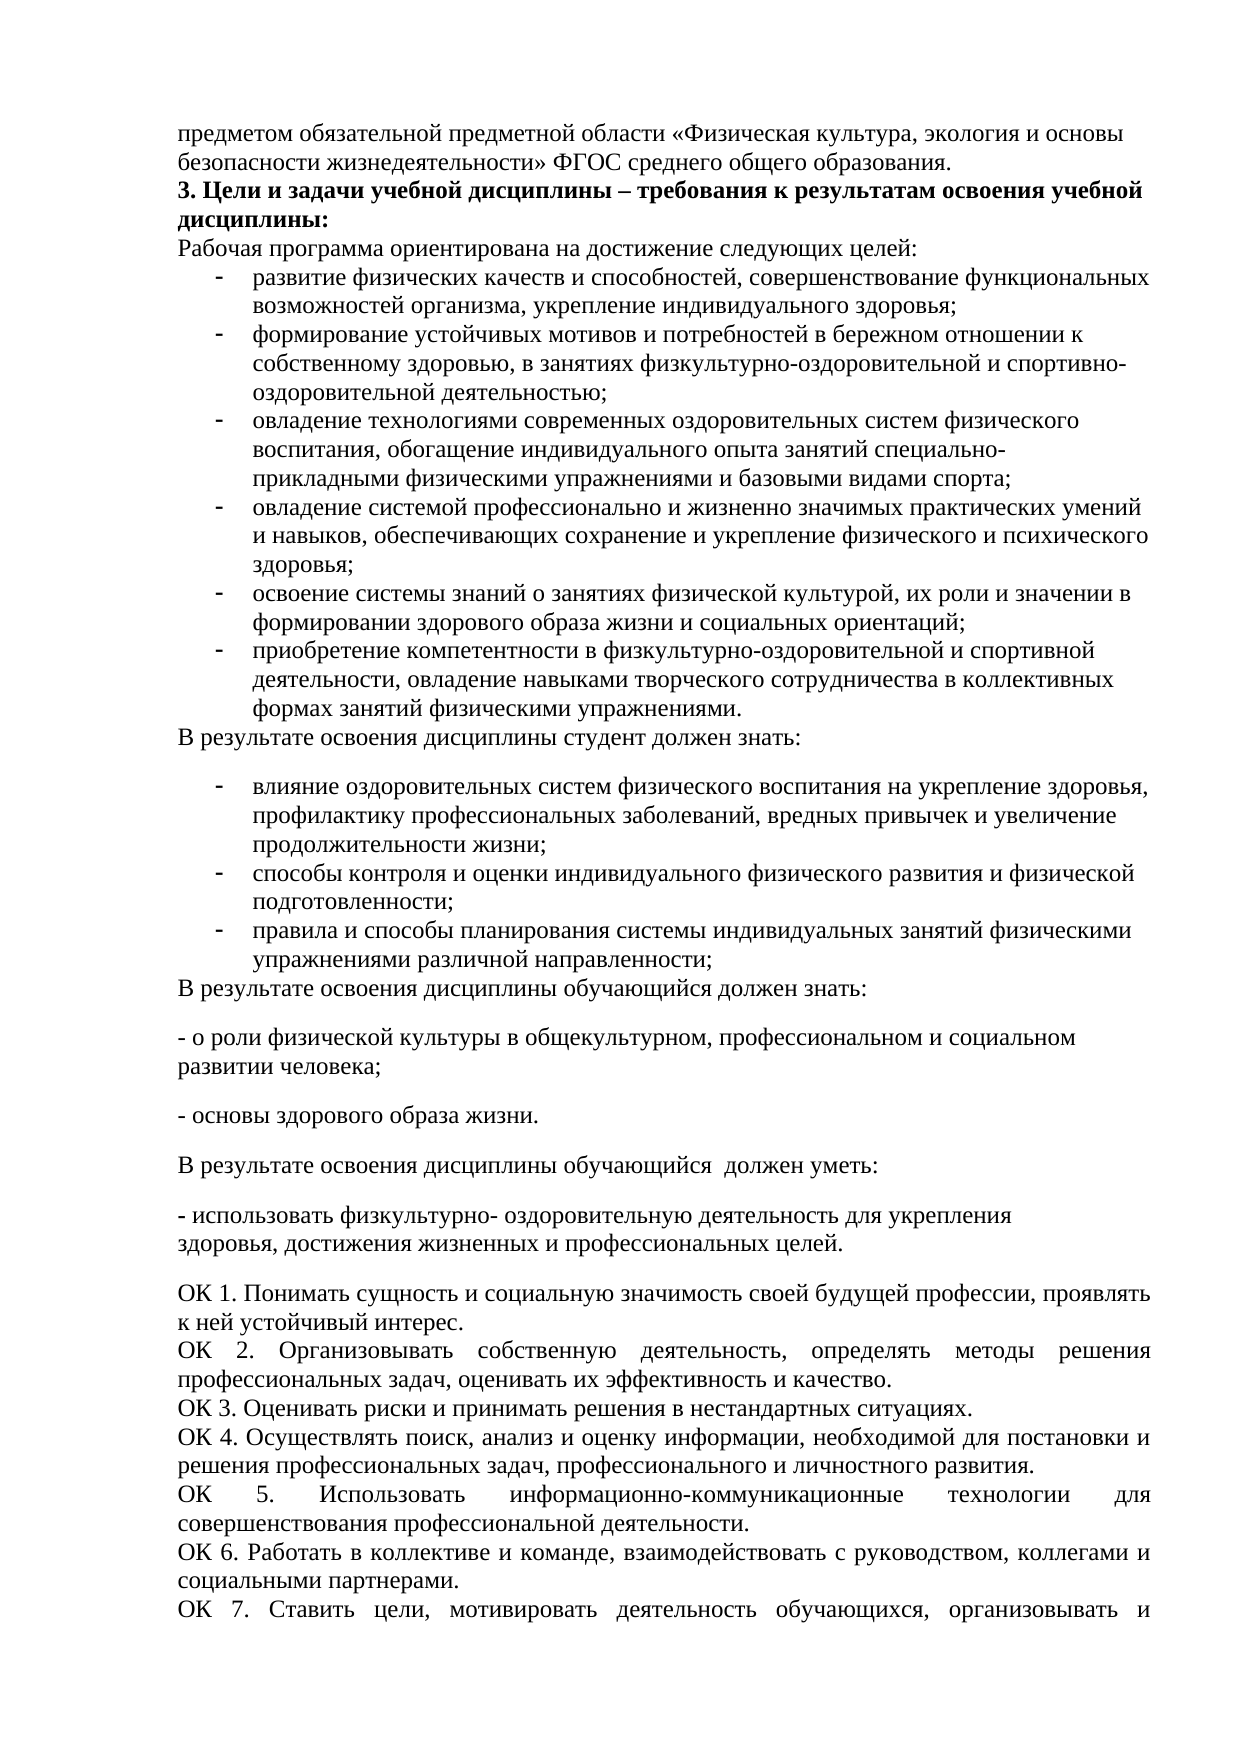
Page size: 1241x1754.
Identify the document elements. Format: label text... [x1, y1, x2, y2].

list овладение технологиями современных оздоровительных систем физического воспитания, обогащение индивидуального опыта занятий специально-прикладными физическими упражнениями и базовыми видами спорта; [215, 406, 1152, 492]
list влияние оздоровительных систем физического воспитания на укрепление здоровья, профилактику профессиональных заболеваний, вредных привычек и увеличение продолжительности жизни; [215, 771, 1152, 858]
text ОК 6. Работать в коллективе и команде, взаимодействовать с руководством, коллегами и социальными партнерами. [177, 1537, 1152, 1594]
list освоение системы знаний о занятиях физической культурой, их роли и значении в формировании здорового образа жизни и социальных ориентаций; [215, 578, 1152, 636]
list формирование устойчивых мотивов и потребностей в бережном отношении к собственному здоровью, в занятиях физкультурно-оздоровительной и спортивно-оздоровительной деятельностью; [215, 319, 1152, 406]
list развитие физических качеств и способностей, совершенствование функциональных возможностей организма, укрепление индивидуального здоровья; [215, 262, 1152, 319]
list овладение системой профессионально и жизненно значимых практических умений и навыков, обеспечивающих сохранение и укрепление физического и психического здоровья; [215, 492, 1152, 578]
text - о роли физической культуры в общекультурном, профессиональном и социальном развитии человека; [177, 1022, 1152, 1080]
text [177, 1594, 1152, 1623]
text ОК 2. Организовывать собственную деятельность, определять методы решения профессиональных задач, оценивать их эффективность и качество. [177, 1336, 1152, 1393]
text ОК 4. Осуществлять поиск, анализ и оценку информации, необходимой для постановки и решения профессиональных задач, профессионального и личностного развития. [177, 1422, 1152, 1479]
text Рабочая программа ориентирована на достижение следующих целей: [177, 233, 1152, 262]
text ОК 3. Оценивать риски и принимать решения в нестандартных ситуациях. [177, 1393, 1152, 1422]
text В результате освоения дисциплины обучающийся должен знать: [177, 973, 1152, 1001]
list приобретение компетентности в физкультурно-оздоровительной и спортивной деятельности, овладение навыками творческого сотрудничества в коллективных формах занятий физическими упражнениями. [215, 636, 1152, 722]
text ОК 1. Понимать сущность и социальную значимость своей будущей профессии, проявлять к ней устойчивый интерес. [177, 1278, 1152, 1336]
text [177, 118, 1152, 176]
list правила и способы планирования системы индивидуальных занятий физическими упражнениями различной направленности; [215, 915, 1152, 973]
text 3. Цели и задачи учебной дисциплины – требования к результатам освоения учебной дисциплины: [177, 176, 1152, 233]
text ОК 5. Использовать информационно-коммуникационные технологии для совершенствования профессиональной деятельности. [177, 1479, 1152, 1537]
text В результате освоения дисциплины обучающийся должен уметь: [177, 1150, 1152, 1179]
text - использовать физкультурно- оздоровительную деятельность для укрепления здоровья, достижения жизненных и профессиональных целей. [177, 1200, 1119, 1257]
list способы контроля и оценки индивидуального физического развития и физической подготовленности; [215, 858, 1152, 915]
text - основы здорового образа жизни. [177, 1101, 1152, 1129]
text В результате освоения дисциплины студент должен знать: [177, 722, 1152, 751]
